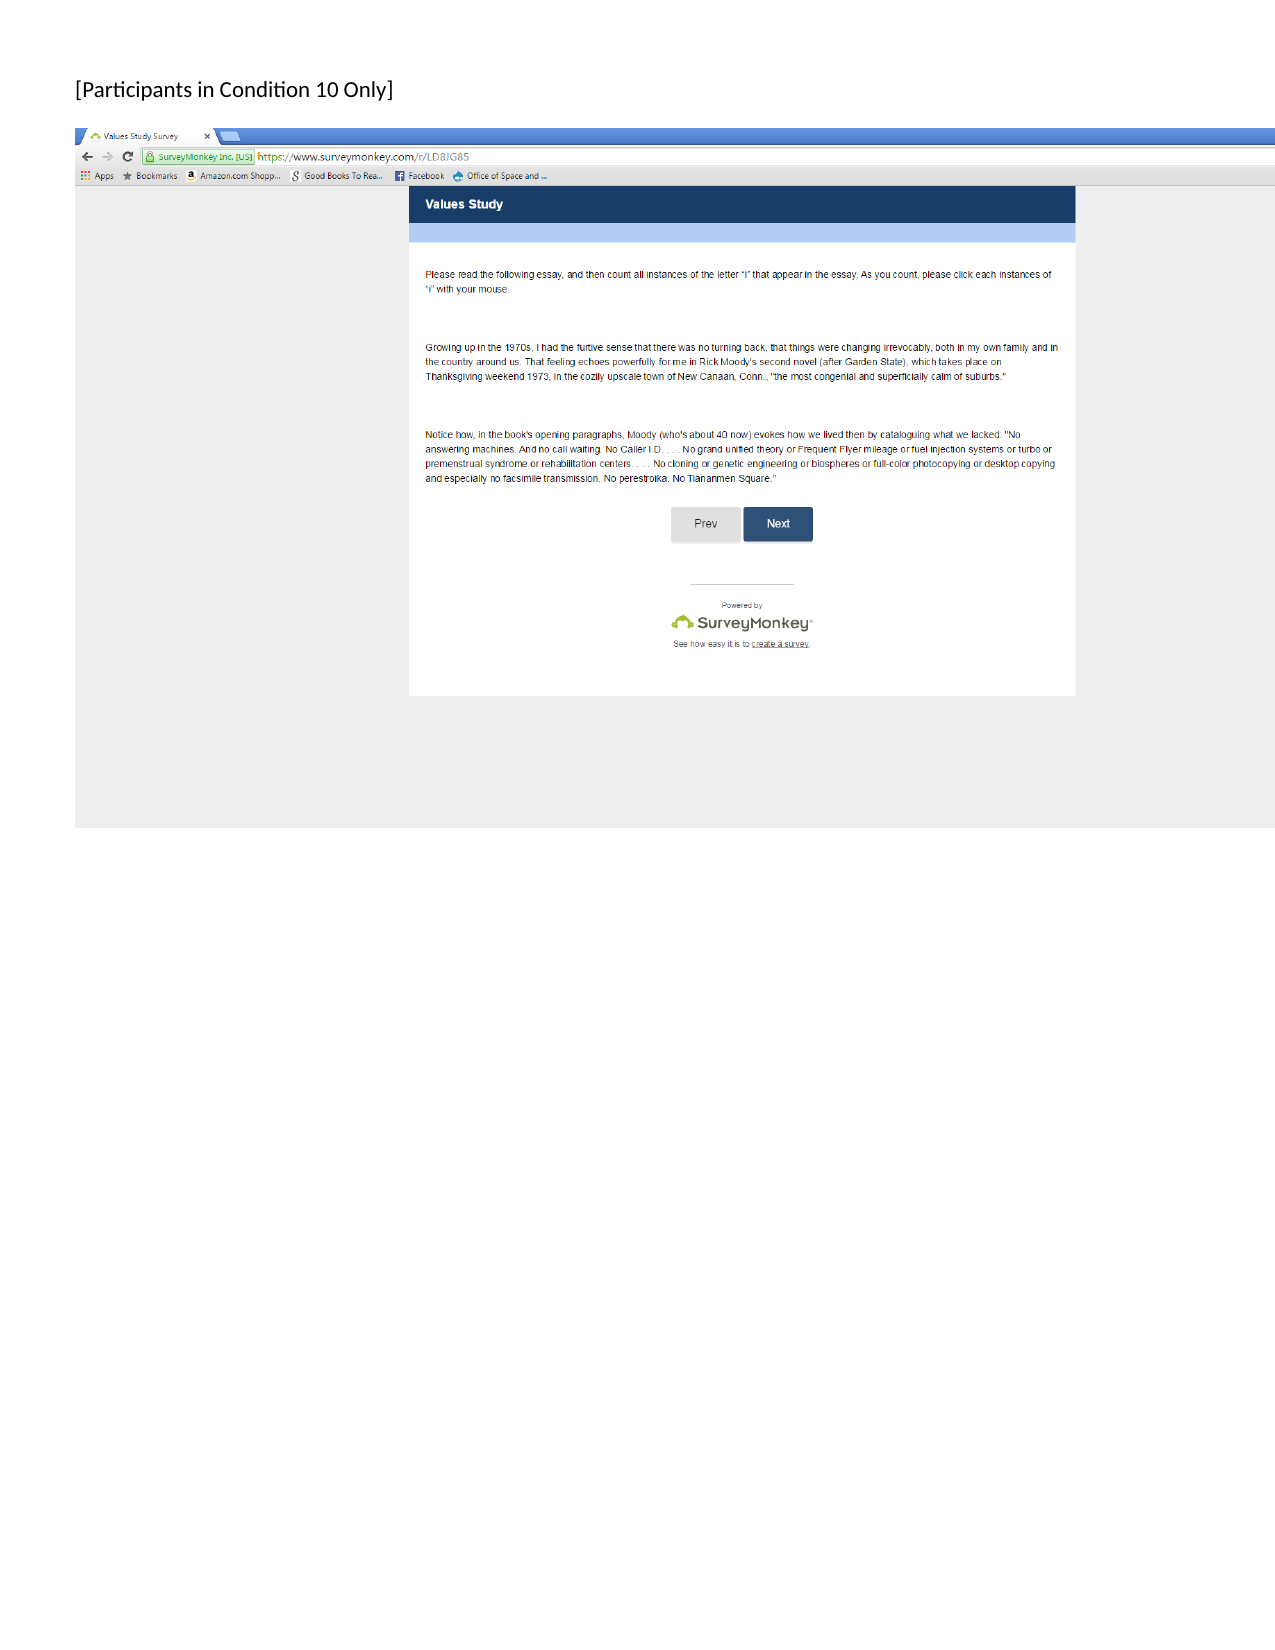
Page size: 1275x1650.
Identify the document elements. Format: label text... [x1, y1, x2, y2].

text [Participants in Condition 10 Only] [75, 75, 1200, 103]
picture [75, 128, 1275, 828]
